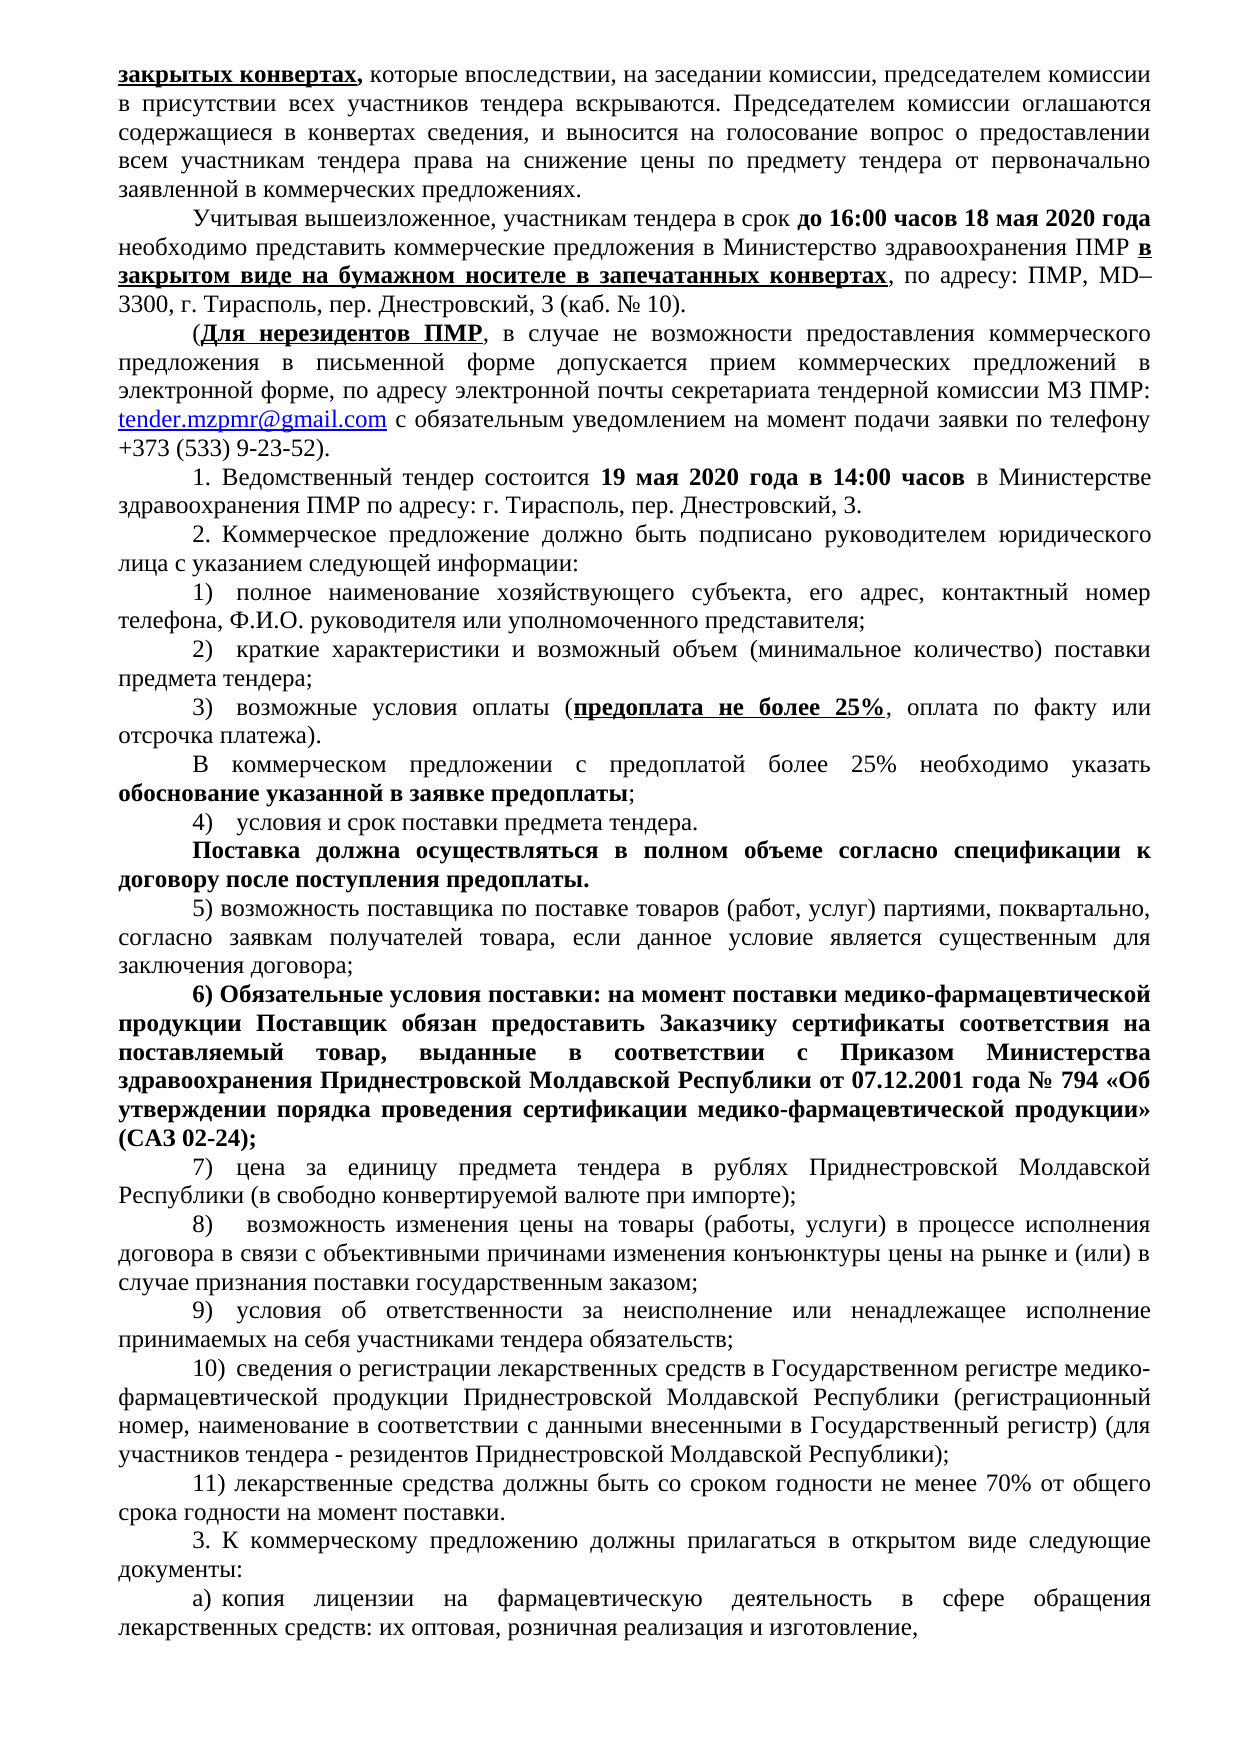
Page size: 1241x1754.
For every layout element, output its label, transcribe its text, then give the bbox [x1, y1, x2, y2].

text 9) условия об ответственности за неисполнение или ненадлежащее исполнение принимаемых на себя участниками тендера обязательств; [118, 1295, 1152, 1353]
text 5) возможность поставщика по поставке товаров (работ, услуг) партиями, поквартально, согласно заявкам получателей товара, если данное условие является существенным для заключения договора; [118, 893, 1152, 979]
text Поставка должна осуществляться в полном объеме согласно спецификации к договору после поступления предоплаты. [118, 835, 1152, 893]
text 4) условия и срок поставки предмета тендера. [118, 807, 1152, 835]
text 1) полное наименование хозяйствующего субъекта, его адрес, контактный номер телефона, Ф.И.О. руководителя или уполномоченного представителя; [118, 577, 1152, 634]
text 6) Обязательные условия поставки: на момент поставки медико-фармацевтической продукции Поставщик обязан предоставить Заказчику сертификаты соответствия на поставляемый товар, выданные в соответствии с Приказом Министерства здравоохранения Приднестровской Молдавской Республики от 07.12.2001 года № 794 «Об утверждении порядка проведения сертификации медико-фармацевтической продукции» (САЗ 02-24); [118, 979, 1152, 1152]
text Учитывая вышеизложенное, участникам тендера в срок до 16:00 часов 18 мая 2020 года необходимо представить коммерческие предложения в Министерство здравоохранения ПМР в закрытом виде на бумажном носителе в запечатанных конвертах, по адресу: ПМР, MD–3300, г. Тирасполь, пер. Днестровский, 3 (каб. № 10). [118, 203, 1152, 318]
list К коммерческому предложению должны прилагаться в открытом виде следующие документы: [118, 1525, 1152, 1583]
text 7) цена за единицу предмета тендера в рублях Приднестровской Молдавской Республики (в свободно конвертируемой валюте при импорте); [118, 1152, 1152, 1209]
list Ведомственный тендер состоится 19 мая 2020 года в 14:00 часов в Министерстве здравоохранения ПМР по адресу: г. Тирасполь, пер. Днестровский, 3. [118, 462, 1152, 519]
text 11) лекарственные средства должны быть со сроком годности не менее 70% от общего срока годности на момент поставки. [118, 1468, 1152, 1525]
text В коммерческом предложении с предоплатой более 25% необходимо указать обоснование указанной в заявке предоплаты; [118, 749, 1152, 807]
text а) копия лицензии на фармацевтическую деятельность в сфере обращения лекарственных средств: их оптовая, розничная реализация и изготовление, [118, 1583, 1152, 1640]
text 10) сведения о регистрации лекарственных средств в Государственном регистре медико-фармацевтической продукции Приднестровской Молдавской Республики (регистрационный номер, наименование в соответствии с данными внесенными в Государственный регистр) (для участников тендера - резидентов Приднестровской Молдавской Республики); [118, 1353, 1152, 1468]
text 8) возможность изменения цены на товары (работы, услуги) в процессе исполнения договора в связи с объективными причинами изменения конъюнктуры цены на рынке и (или) в случае признания поставки государственным заказом; [118, 1209, 1152, 1295]
list Коммерческое предложение должно быть подписано руководителем юридического лица с указанием следующей информации: [118, 519, 1152, 577]
text 3) возможные условия оплаты (предоплата не более 25%, оплата по факту или отсрочка платежа). [118, 692, 1152, 749]
list (Для нерезидентов ПМР, в случае не возможности предоставления коммерческого предложения в письменной форме допускается прием коммерческих предложений в электронной форме, по адресу электронной почты секретариата тендерной комиссии МЗ ПМР: tender.mzpmr@gmail.com с обязательным уведомлением на момент подачи заявки по телефону +373 (533) 9-23-52). [118, 318, 1152, 462]
text 2) краткие характеристики и возможный объем (минимальное количество) поставки предмета тендера; [118, 634, 1152, 692]
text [118, 59, 1152, 203]
